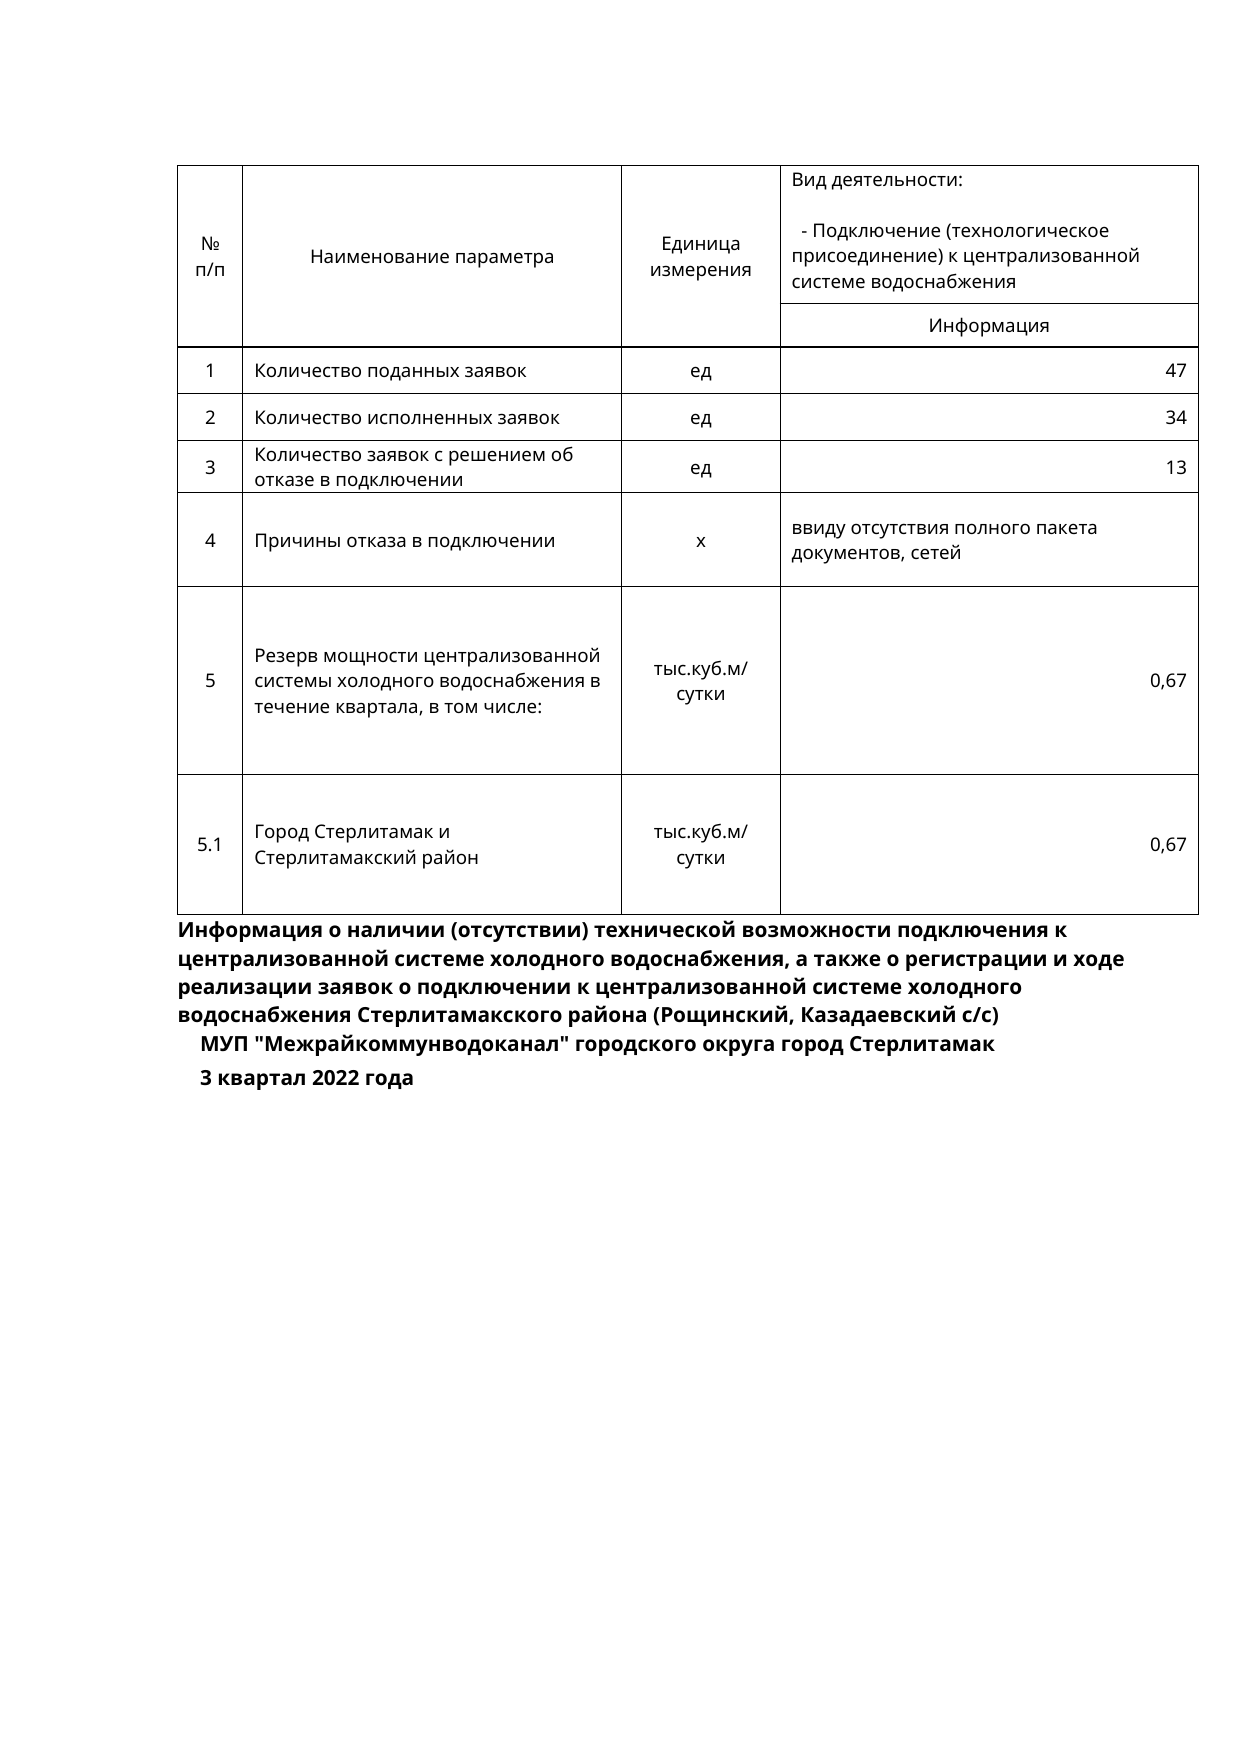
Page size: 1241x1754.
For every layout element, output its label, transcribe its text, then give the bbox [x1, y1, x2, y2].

table_cell ед [622, 394, 780, 440]
table_cell Количество заявок с решением об отказе в подключении [243, 441, 621, 492]
table_cell 34 [781, 394, 1198, 440]
table_cell ед [622, 441, 780, 492]
table_cell Количество исполненных заявок [243, 394, 621, 440]
table_cell 2 [178, 394, 242, 440]
table_cell 5.1 [178, 775, 242, 914]
table_cell Резерв мощности централизованной системы холодного водоснабжения в течение квартала, в том числе: [243, 587, 621, 773]
table_cell Причины отказа в подключении [243, 493, 621, 586]
table_cell ввиду отсутствия полного пакета документов, сетей [781, 493, 1198, 586]
table_cell 3 квартал 2022 года [189, 1058, 1240, 1097]
table_header Единица измерения [622, 166, 780, 346]
table_cell 47 [781, 348, 1198, 393]
table_header Вид деятельности: - Подключение (технологическое присоединение) к централизованной системе водоснабжения [781, 166, 1198, 303]
table_cell 0,67 [781, 775, 1198, 914]
text Информация о наличии (отсутствии) технической возможности подключения к централизованной системе холодного водоснабжения, а также о регистрации и ходе реализации заявок о подключении к централизованной системе холодного водоснабжения Стерлитамакского района (Рощинский, Казадаевский с/с) [177, 915, 1152, 1029]
table_header МУП "Межрайкоммунводоканал" городского округа город Стерлитамак [189, 1029, 1240, 1057]
table_header № п/п [178, 166, 242, 346]
table_cell Город Стерлитамак и Стерлитамакский район [243, 775, 621, 914]
table_cell x [622, 493, 780, 586]
table_header Наименование параметра [243, 166, 621, 346]
table_cell Количество поданных заявок [243, 348, 621, 393]
table_cell ед [622, 348, 780, 393]
table_cell 1 [178, 348, 242, 393]
table_cell тыс.куб.м/сутки [622, 775, 780, 914]
table_cell 0,67 [781, 587, 1198, 773]
table_cell 4 [178, 493, 242, 586]
table_cell 3 [178, 441, 242, 492]
table_cell Информация [781, 304, 1198, 346]
table_cell 5 [178, 587, 242, 773]
table_cell тыс.куб.м/сутки [622, 587, 780, 773]
table_cell 13 [781, 441, 1198, 492]
